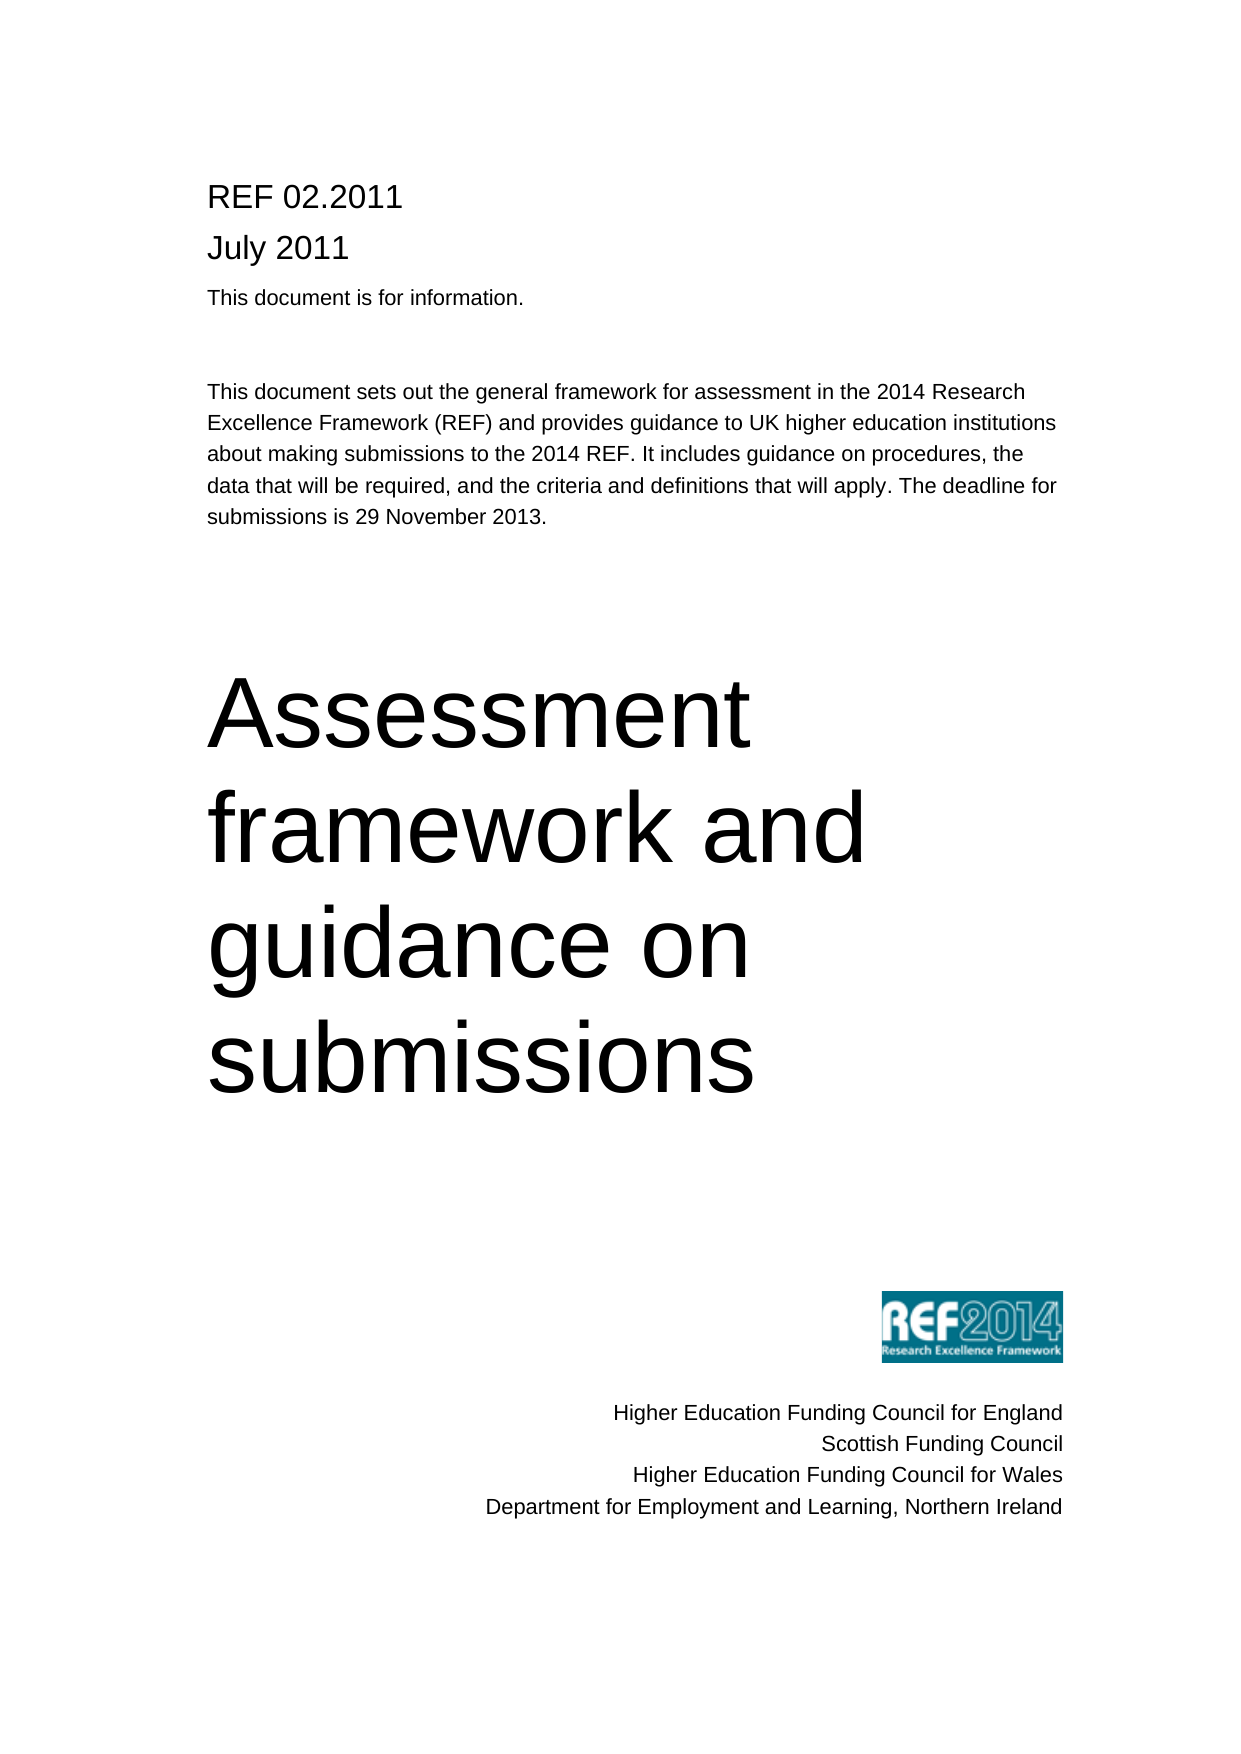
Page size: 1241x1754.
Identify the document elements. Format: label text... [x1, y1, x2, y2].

text Higher Education Funding Council for [207, 1394, 1063, 1425]
text July 2011 [207, 228, 1063, 267]
picture [881, 1291, 1064, 1363]
text This document is for information. [207, 279, 1063, 310]
text Scottish Funding Council [207, 1425, 1063, 1456]
text Higher Education Funding Council for [207, 1456, 1063, 1488]
text REF 02.2011 [207, 177, 1063, 216]
text Department for Employment and [207, 1488, 1063, 1519]
text Assessment framework and guidance on submissions [207, 654, 1063, 1114]
text This document sets out the general framework for assessment in the 2014 Research Excellence Framework (REF) and provides guidance to higher education institutions about making submissions to the 2014 REF. It includes guidance on procedures, the data that will be required, and the criteria and definitions that will apply. The deadline for submissions is 29 November 2013. [207, 373, 1063, 529]
